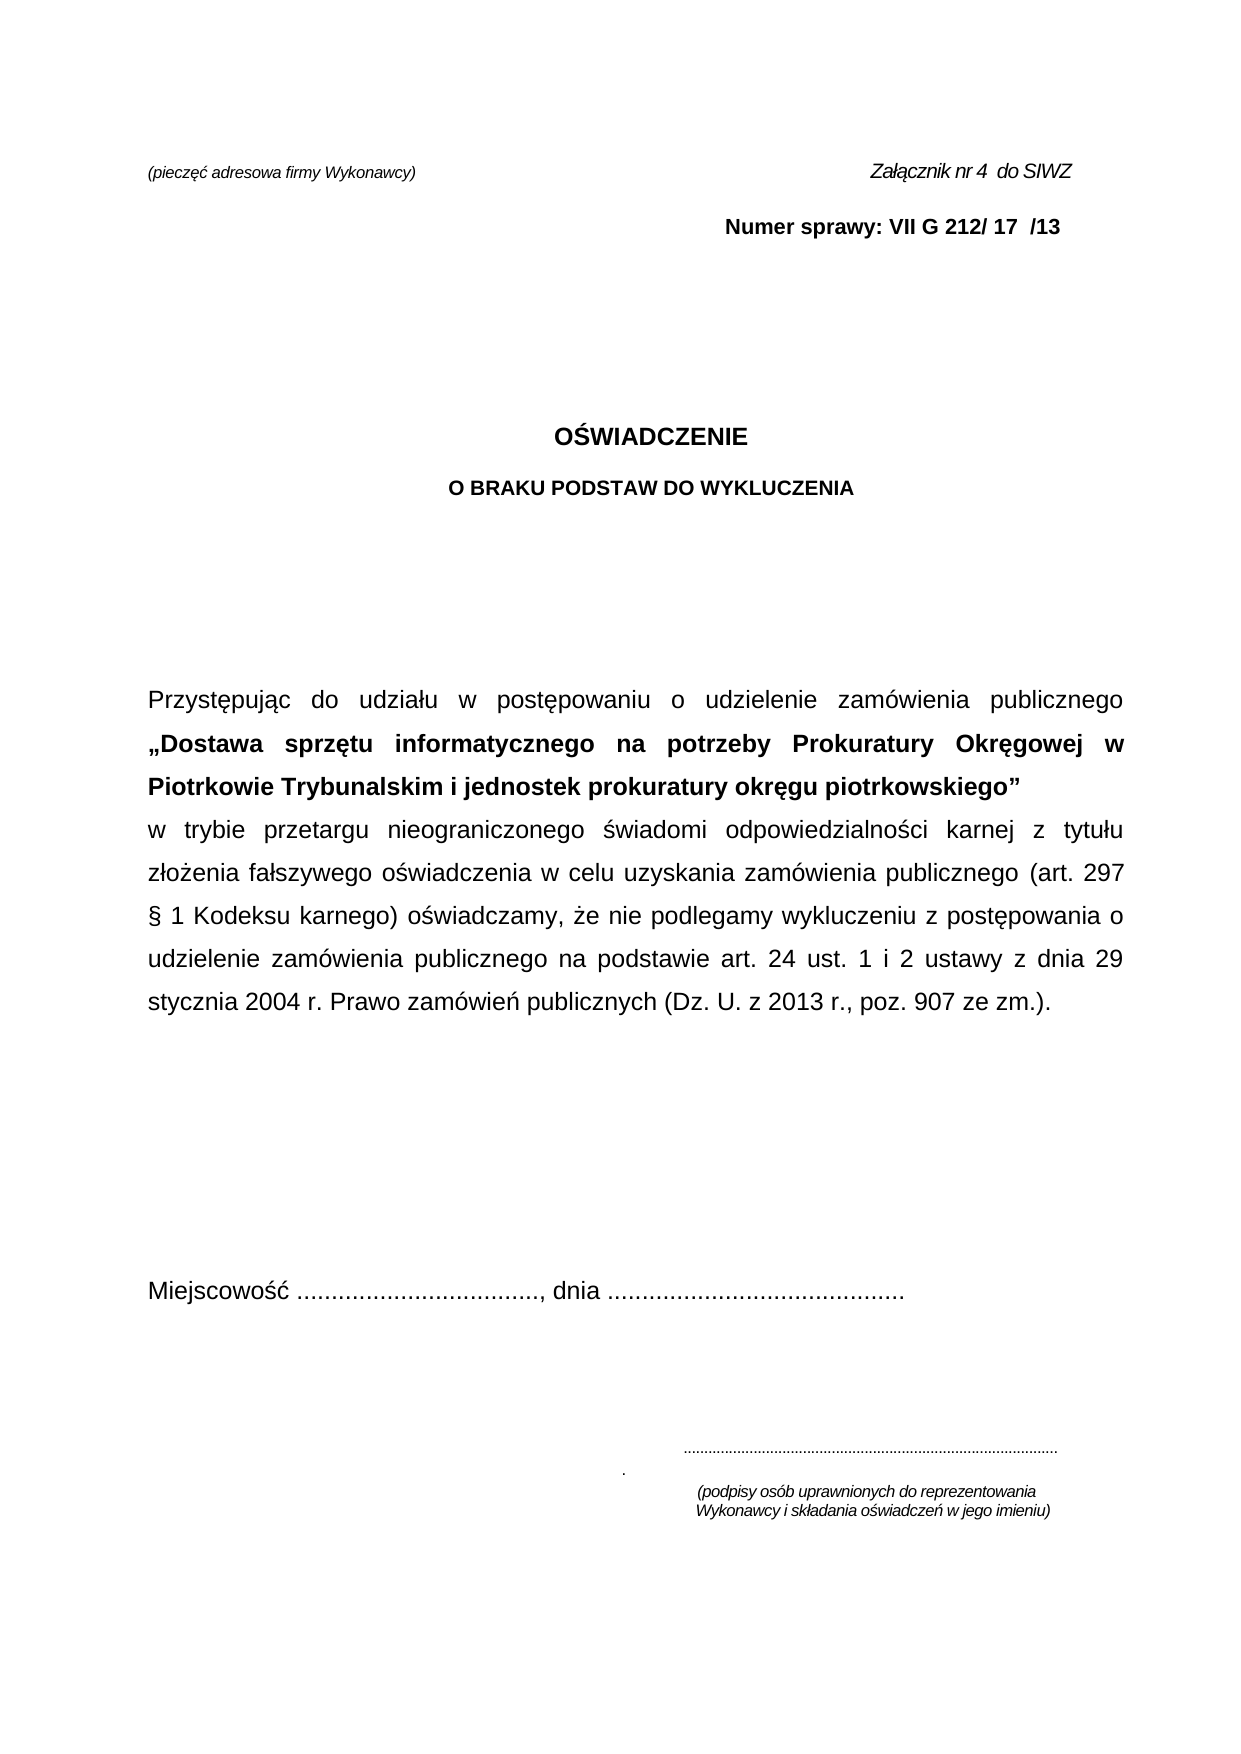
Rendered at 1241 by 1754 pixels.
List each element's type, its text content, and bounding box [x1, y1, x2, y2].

text Przystępując do udziału w postępowaniu o udzielenie zamówienia publicznego „Dostawa sprzętu informatycznego na potrzeby Prokuratury Okręgowej w Piotrkowie Trybunalskim i jednostek prokuratury okręgu piotrkowskiego” [148, 685, 1125, 800]
text OŚWIADCZENIE [177, 422, 1125, 450]
text Wykonawcy i składania oświadczeń w jego imieniu) [148, 1501, 1125, 1520]
text Numer sprawy: VII G 212/ 17 /13 [162, 204, 1125, 239]
text ............................................................................................ [621, 1438, 1058, 1479]
text w trybie przetargu nieograniczonego świadomi odpowiedzialności karnej z tytułu złożenia fałszywego oświadczenia w celu uzyskania zamówienia publicznego (art. 297 § 1 Kodeksu karnego) oświadczamy, że nie podlegamy wykluczeniu z postępowania o udzielenie zamówienia publicznego na podstawie art. 24 ust. 1 i 2 ustawy z dnia 29 stycznia 2004 r. Prawo zamówień publicznych (Dz. U. z 2013 r., poz. 907 ze zm.). [148, 815, 1125, 1016]
text Miejscowość ..................................., dnia ........................................... [148, 1276, 1125, 1305]
text (pieczęć adresowa firmy Wykonawcy) Załącznik nr 4 do SIWZ [148, 148, 1125, 183]
text O BRAKU PODSTAW DO WYKLUCZENIA [177, 476, 1125, 499]
text (podpisy osób uprawnionych do reprezentowania [148, 1482, 1125, 1501]
